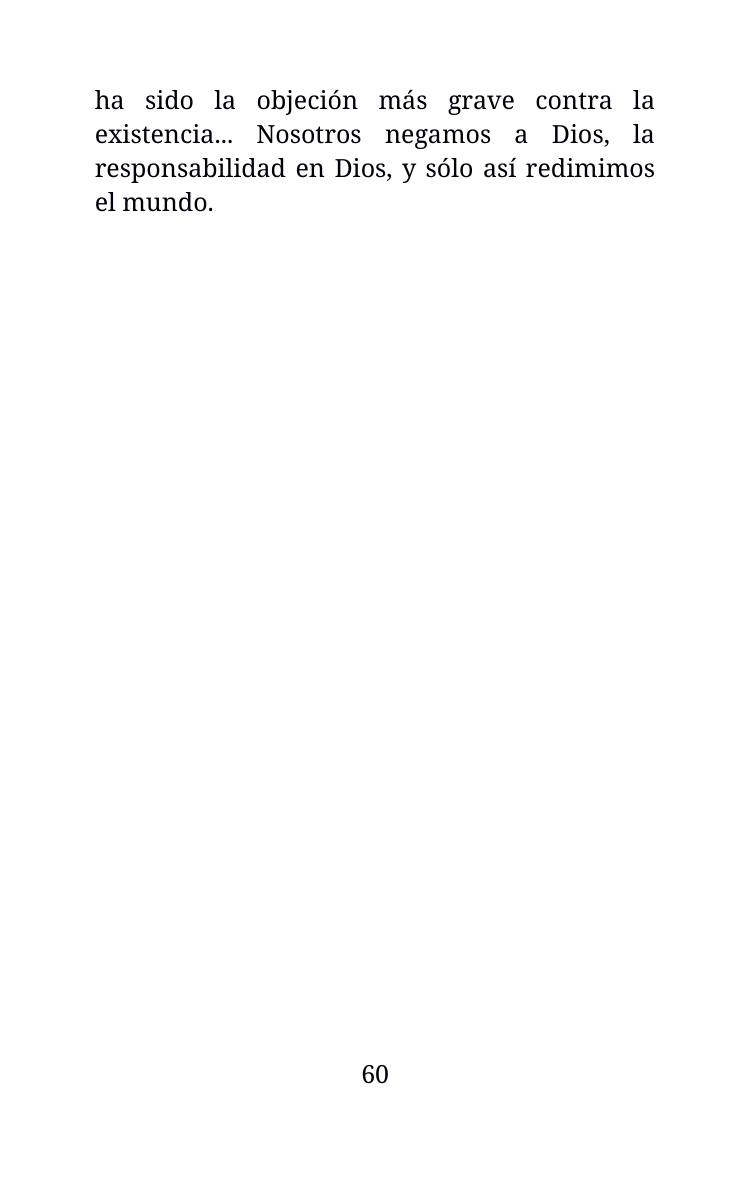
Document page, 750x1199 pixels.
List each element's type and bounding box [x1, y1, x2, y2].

text [94, 82, 656, 219]
